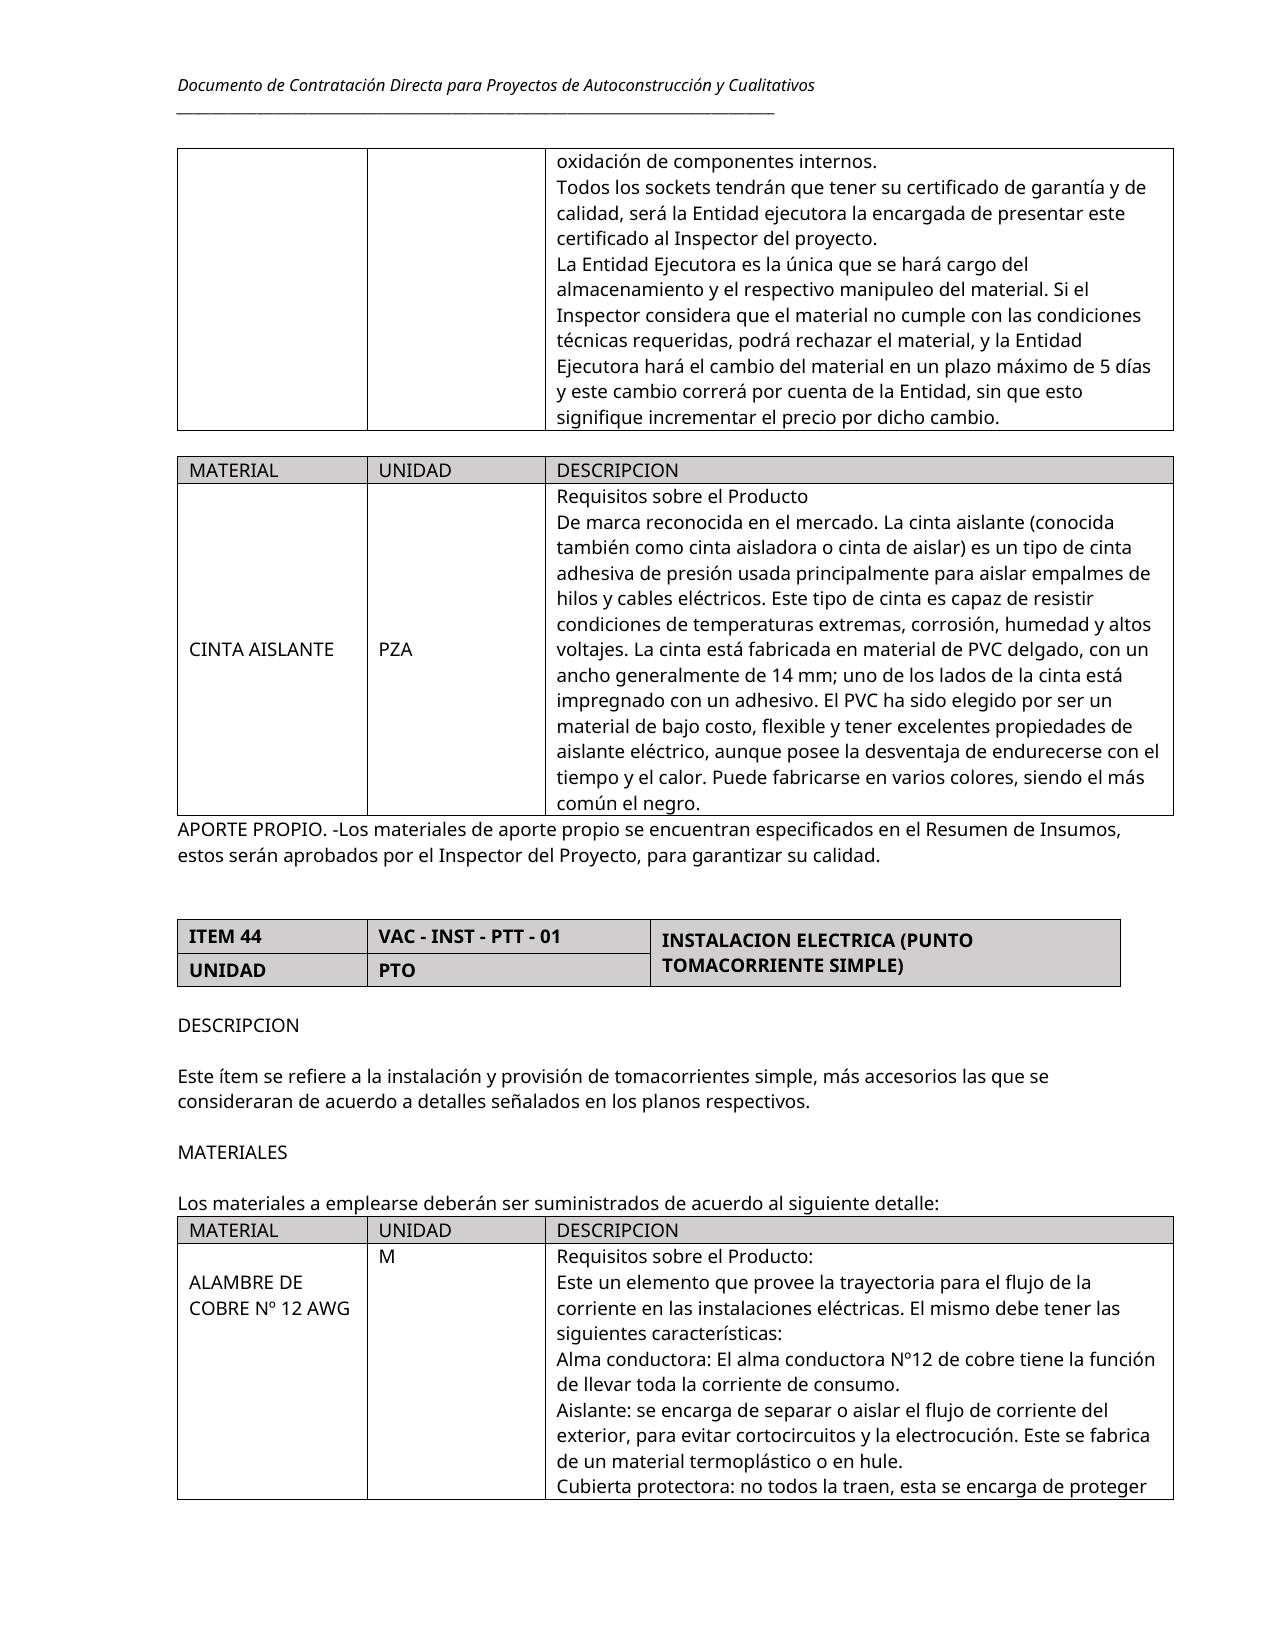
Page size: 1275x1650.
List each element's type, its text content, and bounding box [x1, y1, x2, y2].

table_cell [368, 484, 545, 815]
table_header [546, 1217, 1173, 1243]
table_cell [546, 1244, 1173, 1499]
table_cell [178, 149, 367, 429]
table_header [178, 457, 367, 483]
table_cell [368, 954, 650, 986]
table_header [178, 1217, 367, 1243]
text DESCRIPCION [177, 1012, 1142, 1038]
text Los materiales a emplearse deberán ser suministrados de acuerdo al siguiente detalle: [177, 1191, 1142, 1216]
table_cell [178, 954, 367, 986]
text MATERIALES [177, 1140, 1142, 1165]
text APORTE PROPIO. -Los materiales de aporte propio se encuentran especificados en el Resumen de Insumos, estos serán aprobados por el Inspector del Proyecto, para garantizar su calidad. [177, 816, 1142, 867]
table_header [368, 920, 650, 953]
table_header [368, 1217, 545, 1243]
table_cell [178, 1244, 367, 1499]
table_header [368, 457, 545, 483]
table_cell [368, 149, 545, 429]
text Este ítem se refiere a la instalación y provisión de tomacorrientes simple, más accesorios las que se consideraran de acuerdo a detalles señalados en los planos respectivos. [177, 1063, 1142, 1114]
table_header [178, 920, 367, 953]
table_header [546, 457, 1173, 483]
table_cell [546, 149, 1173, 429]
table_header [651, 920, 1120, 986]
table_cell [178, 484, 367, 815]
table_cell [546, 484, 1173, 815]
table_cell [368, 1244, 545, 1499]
